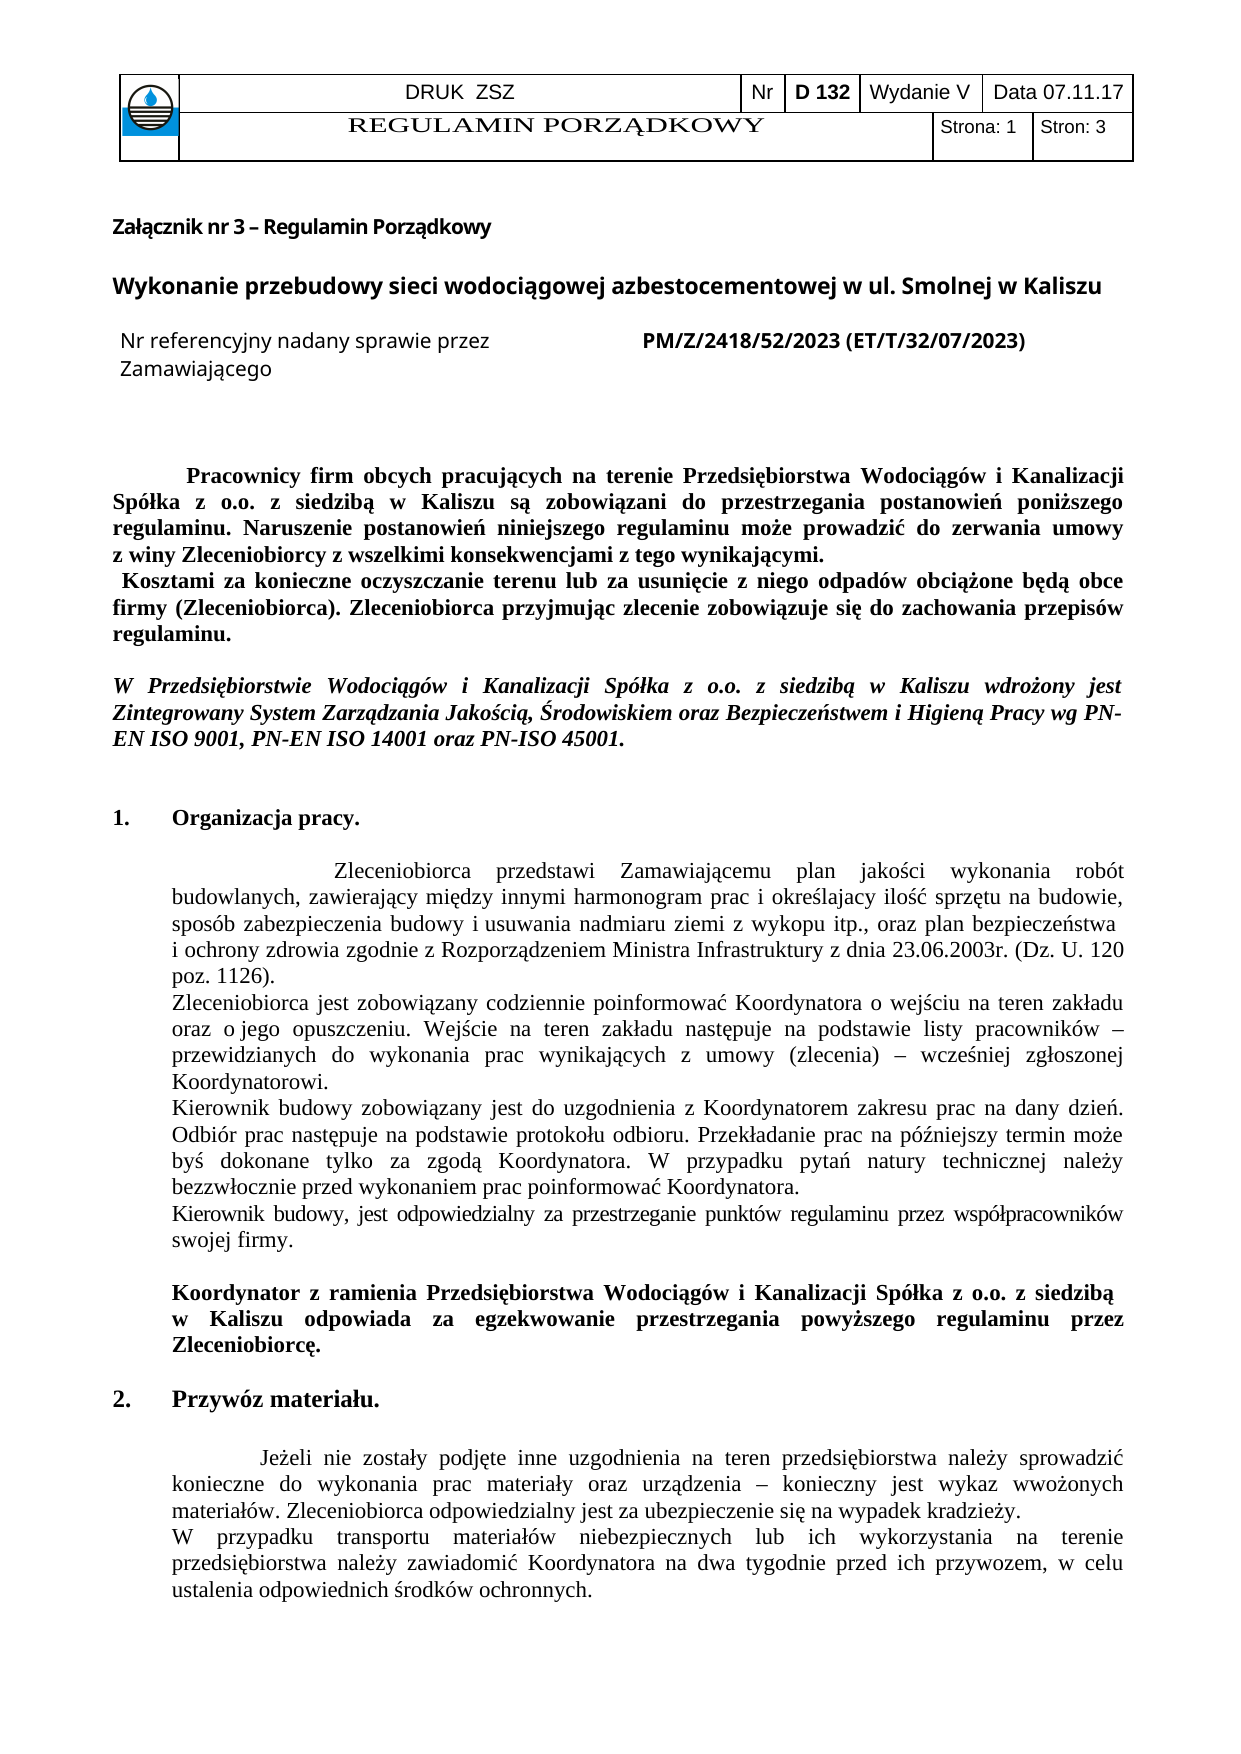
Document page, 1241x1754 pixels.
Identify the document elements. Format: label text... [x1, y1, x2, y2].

picture [122, 79, 179, 129]
text Jeżeli nie zostały podjęte inne uzgodnienia na teren przedsiębiorstwa należy sprowadzić konieczne do wykonania prac materiały oraz urządzenia – konieczny jest wykaz wwożonych materiałów. Zleceniobiorca odpowiedzialny jest za ubezpieczenie się na wypadek kradzieży. [172, 1444, 1125, 1523]
list Organizacja pracy. [112, 804, 1125, 831]
text Zleceniobiorca jest zobowiązany codziennie poinformować Koordynatora o wejściu na teren zakładu oraz o jego opuszczeniu. Wejście na teren zakładu następuje na podstawie listy pracowników –przewidzianych do wykonania prac wynikających z umowy (zlecenia) – wcześniej zgłoszonej Koordynatorowi. [172, 989, 1125, 1094]
table_header Nr referencyjny nadany sprawie przez Zamawiającego [113, 326, 629, 383]
text Pracownicy firm obcych pracujących na terenie Przedsiębiorstwa Wodociągów i Kanalizacji Spółka z o.o. z siedzibą w Kaliszu są zobowiązani do przestrzegania postanowień poniższego regulaminu. Naruszenie postanowień niniejszego regulaminu może prowadzić do zerwania umowy z winy Zleceniobiorcy z wszelkimi konsekwencjami z tego wynikającymi. [112, 462, 1125, 567]
text Zleceniobiorca przedstawi Zamawiającemu plan jakości wykonania robót budowlanych, zawierający między innymi harmonogram prac i określajacy ilość sprzętu na budowie, sposób zabezpieczenia budowy i usuwania nadmiaru ziemi z wykopu itp., oraz plan bezpieczeństwa i ochrony zdrowia zgodnie z Rozporządzeniem Ministra Infrastruktury z dnia 23.06.2003r. (Dz. U. 120 poz. 1126). [172, 857, 1125, 989]
text W Przedsiębiorstwie Wodociągów i Kanalizacji Spółka z o.o. z siedzibą w Kaliszu wdrożony jest Zintegrowany System Zarządzania Jakością, Środowiskiem oraz Bezpieczeństwem i Higieną Pracy wg PN-EN ISO 9001, PN-EN ISO 14001 oraz PN-ISO 45001. [112, 673, 1125, 752]
text Wykonanie przebudowy sieci wodociągowej azbestocementowej w ul. Smolnej w Kaliszu [112, 269, 1125, 301]
table_header PM/Z/2418/52/2023 (ET/T/32/07/2023) [629, 326, 1102, 383]
text Kierownik budowy zobowiązany jest do uzgodnienia z Koordynatorem zakresu prac na dany dzień. Odbiór prac następuje na podstawie protokołu odbioru. Przekładanie prac na późniejszy termin może byś dokonane tylko za zgodą Koordynatora. W przypadku pytań natury technicznej należy bezzwłocznie przed wykonaniem prac poinformować Koordynatora. [172, 1094, 1125, 1200]
text Kosztami za konieczne oczyszczanie terenu lub za usunięcie z niego odpadów obciążone będą obce firmy (Zleceniobiorca). Zleceniobiorca przyjmując zlecenie zobowiązuje się do zachowania przepisów regulaminu. [112, 567, 1125, 646]
subtitle Załącznik nr 3 – Regulamin Porządkowy [112, 212, 1125, 241]
list Przywóz materiału. [112, 1384, 1125, 1413]
text W przypadku transportu materiałów niebezpiecznych lub ich wykorzystania na terenie przedsiębiorstwa należy zawiadomić Koordynatora na dwa tygodnie przed ich przywozem, w celu ustalenia odpowiednich środków ochronnych. [172, 1523, 1125, 1602]
text Koordynator z ramienia Przedsiębiorstwa Wodociągów i Kanalizacji Spółka z o.o. z siedzibą w Kaliszu odpowiada za egzekwowanie przestrzegania powyższego regulaminu przez Zleceniobiorcę. [172, 1279, 1125, 1358]
text Kierownik budowy, jest odpowiedzialny za przestrzeganie punktów regulaminu przez współpracowników swojej firmy. [172, 1200, 1125, 1252]
